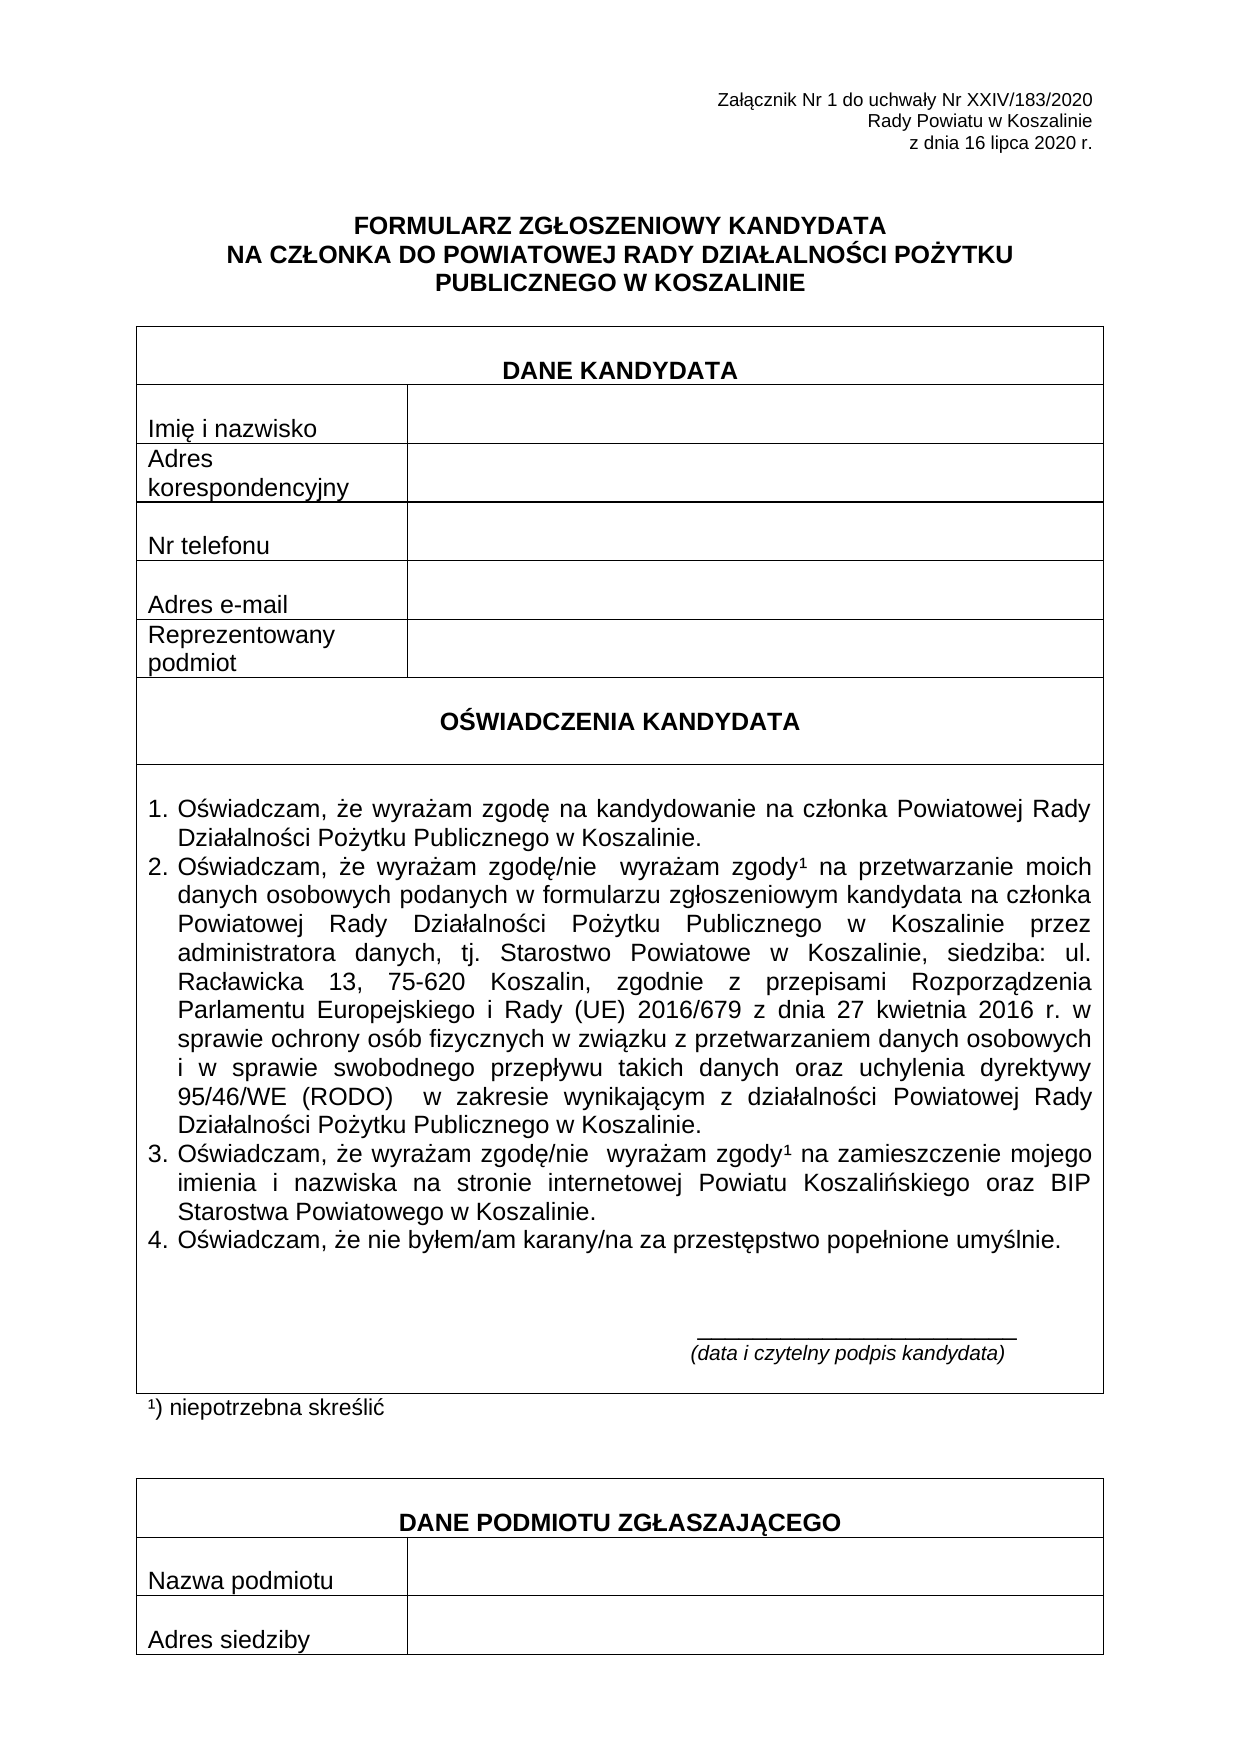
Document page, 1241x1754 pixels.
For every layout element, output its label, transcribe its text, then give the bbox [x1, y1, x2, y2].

table_cell [408, 1538, 1103, 1595]
text Rady Powiatu w Koszalinie [148, 110, 1093, 132]
table_cell Reprezentowany podmiot [137, 620, 407, 677]
table_cell [408, 561, 1103, 618]
text z dnia 16 lipca 2020 r. [148, 132, 1093, 153]
text FORMULARZ ZGŁOSZENIOWY KANDYDATA [148, 211, 1093, 239]
table_cell Adres korespondencyjny [137, 444, 407, 501]
table_cell Imię i nazwisko [137, 385, 407, 443]
table_header DANE KANDYDATA [137, 327, 1103, 384]
table_header DANE PODMIOTU ZGŁASZAJĄCEGO [137, 1479, 1103, 1537]
table_cell [408, 385, 1103, 443]
table_cell [408, 620, 1103, 677]
table_cell Oświadczam, że wyrażam zgodę na kandydowanie na członka Powiatowej Rady Działalności Pożytku Publicznego w Koszalinie. Oświadczam, że wyrażam zgodę/nie wyrażam zgody¹ na przetwarzanie moich danych osobowych podanych w formularzu zgłoszeniowym kandydata na członka Powiatowej Rady Działalności Pożytku Publicznego w Koszalinie przez administratora danych, tj. Starostwo Powiatowe w Koszalinie, siedziba: ul. Racławicka 13, 75-620 Koszalin, zgodnie z przepisami Rozporządzenia Parlamentu Europejskiego i Rady (UE) 2016/679 z dnia 27 kwietnia 2016 r. w sprawie ochrony osób fizycznych w związku z przetwarzaniem danych osobowych i w sprawie swobodnego przepływu takich danych oraz uchylenia dyrektywy 95/46/WE (RODO) w zakresie wynikającym z działalności Powiatowej Rady Działalności Pożytku Publicznego w Koszalinie. Oświadczam, że wyrażam zgodę/nie wyrażam zgody¹ na zamieszczenie mojego imienia i nazwiska na stronie internetowej Powiatu Koszalińskiego oraz BIP Starostwa Powiatowego w Koszalinie. Oświadczam, że nie byłem/am karany/na za przestępstwo popełnione umyślnie. _______________________ (data i czytelny podpis kandydata) [137, 765, 1103, 1393]
table_cell Nazwa podmiotu [137, 1538, 407, 1595]
text NA CZŁONKA DO POWIATOWEJ RADY DZIAŁALNOŚCI POŻYTKU PUBLICZNEGO W KOSZALINIE [148, 239, 1093, 297]
table_cell [408, 1596, 1103, 1654]
text ¹) niepotrzebna skreślić [148, 1394, 1093, 1421]
table_cell Adres siedziby [137, 1596, 407, 1654]
table_cell Adres e-mail [137, 561, 407, 618]
table_cell [408, 503, 1103, 560]
table_cell Nr telefonu [137, 503, 407, 560]
table_cell OŚWIADCZENIA KANDYDATA [137, 678, 1103, 764]
table_cell [408, 444, 1103, 501]
text Załącznik Nr 1 do uchwały Nr XXIV/183/2020 [148, 89, 1093, 110]
